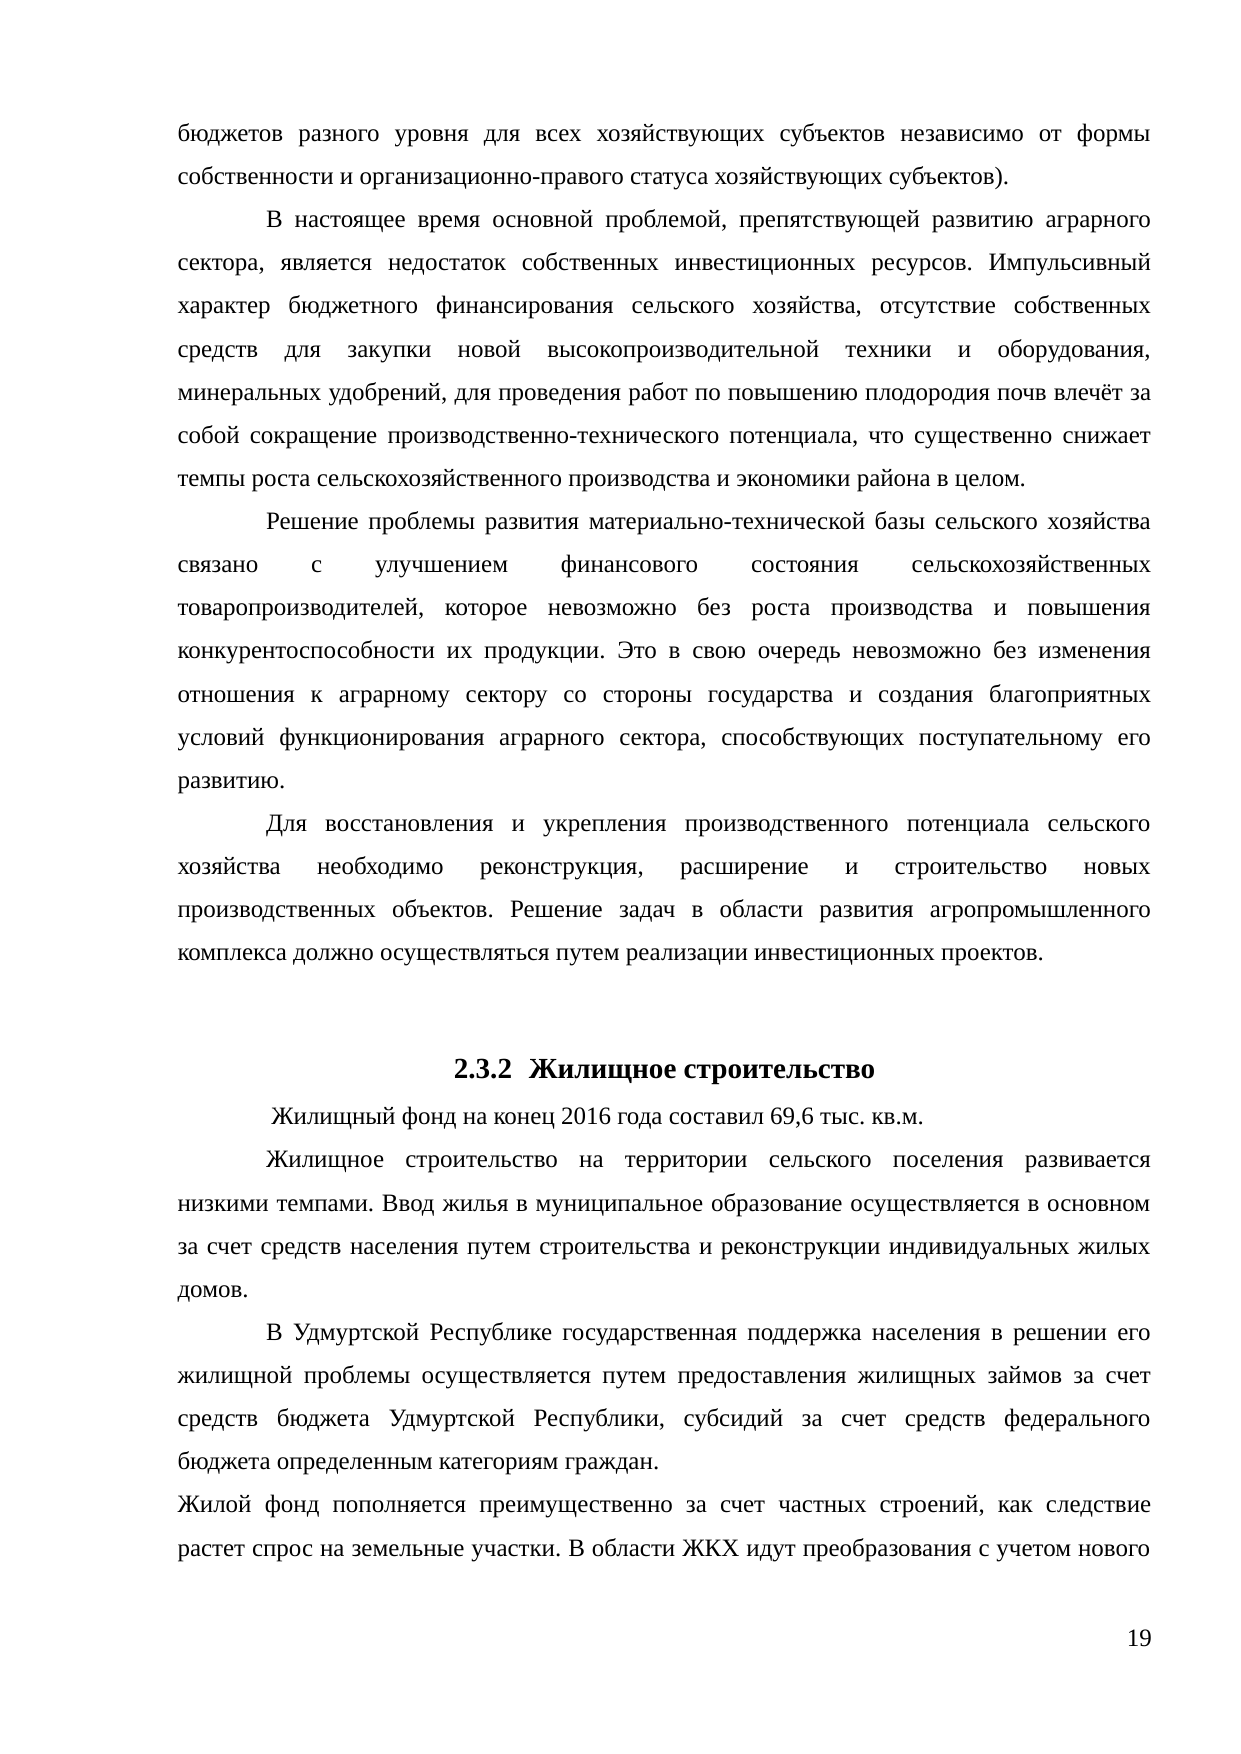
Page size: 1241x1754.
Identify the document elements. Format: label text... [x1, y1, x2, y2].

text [177, 118, 1152, 190]
text Решение проблемы развития материально-технической базы сельского хозяйства связано с улучшением финансового состояния сельскохозяйственных товаропроизводителей, которое невозможно без роста производства и повышения конкурентоспособности их продукции. Это в свою очередь невозможно без изменения отношения к аграрному сектору со стороны государства и создания благоприятных условий функционирования аграрного сектора, способствующих поступательному его развитию. [177, 506, 1152, 794]
text Жилищный фонд на конец 2016 года составил 69,6 тыс. кв.м. [177, 1101, 1152, 1130]
text В Удмуртской Республике государственная поддержка населения в решении его жилищной проблемы осуществляется путем предоставления жилищных займов за счет средств бюджета Удмуртской Республики, субсидий за счет средств федерального бюджета определенным категориям граждан. [177, 1317, 1152, 1475]
text Жилищное строительство на территории сельского поселения развивается низкими темпами. Ввод жилья в муниципальное образование осуществляется в основном за счет средств населения путем строительства и реконструкции индивидуальных жилых домов. [177, 1144, 1152, 1303]
text Для восстановления и укрепления производственного потенциала сельского хозяйства необходимо реконструкция, расширение и строительство новых производственных объектов. Решение задач в области развития агропромышленного комплекса должно осуществляться путем реализации инвестиционных проектов. [177, 808, 1152, 966]
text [177, 1489, 1152, 1561]
subtitle Жилищное строительство [177, 1051, 1152, 1085]
text В настоящее время основной проблемой, препятствующей развитию аграрного сектора, является недостаток собственных инвестиционных ресурсов. Импульсивный характер бюджетного финансирования сельского хозяйства, отсутствие собственных средств для закупки новой высокопроизводительной техники и оборудования, минеральных удобрений, для проведения работ по повышению плодородия почв влечёт за собой сокращение производственно-технического потенциала, что существенно снижает темпы роста сельскохозяйственного производства и экономики района в целом. [177, 204, 1152, 492]
